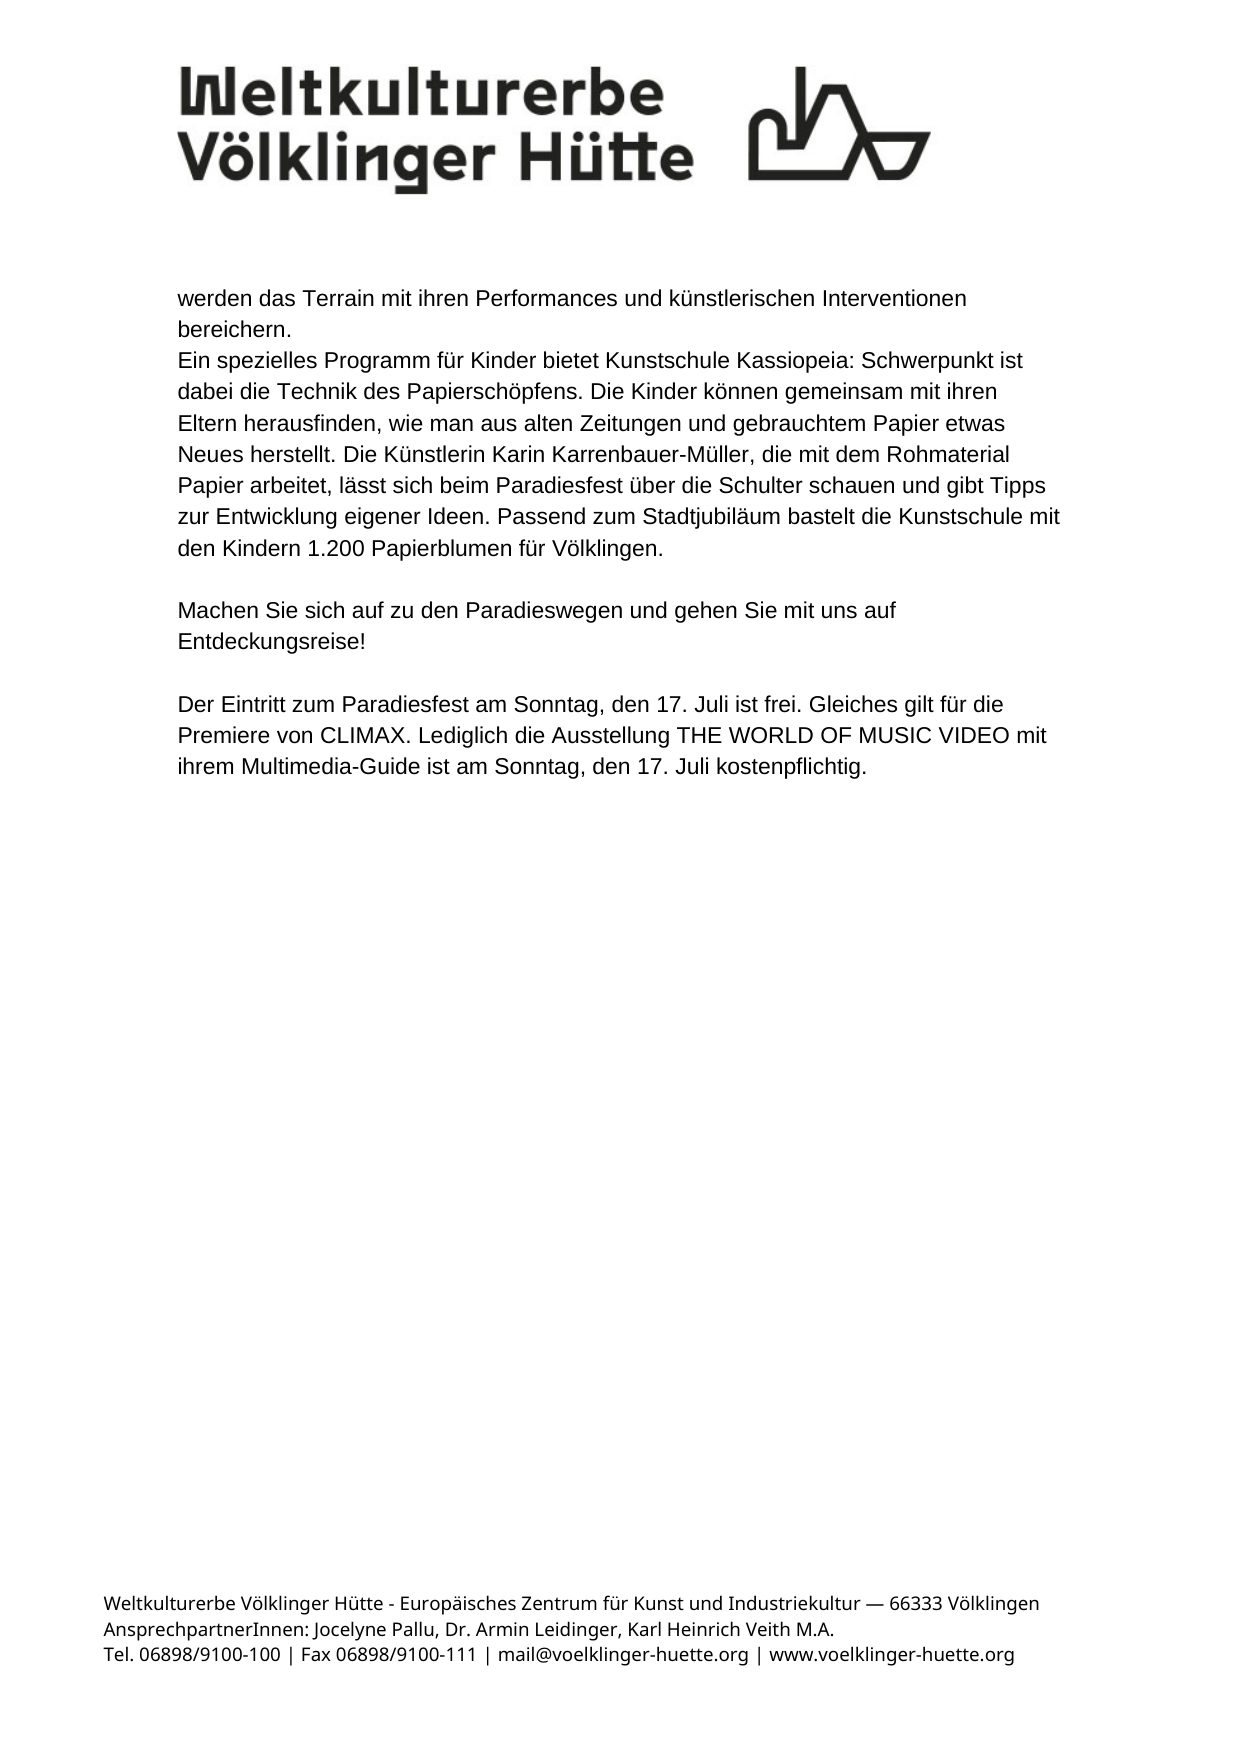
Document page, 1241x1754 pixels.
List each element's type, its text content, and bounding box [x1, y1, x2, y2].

text Ein spezielles Programm für Kinder bietet Kunstschule Kassiopeia: Schwerpunkt ist dabei die Technik des Papierschöpfens. Die Kinder können gemeinsam mit ihren Eltern herausfinden, wie man aus alten Zeitungen und gebrauchtem Papier etwas Neues herstellt. Die Künstlerin Karin Karrenbauer-Müller, die mit dem Rohmaterial Papier arbeitet, lässt sich beim Paradiesfest über die Schulter schauen und gibt Tipps zur Entwicklung eigener Ideen. Passend zum Stadtjubiläum bastelt die Kunstschule mit den Kindern 1.200 Papierblumen für Völklingen. [177, 342, 1063, 561]
text Der Eintritt zum Paradiesfest am Sonntag, den 17. Juli ist frei. Gleiches gilt für die Premiere von CLIMAX. Lediglich die Ausstellung THE WORLD OF MUSIC VIDEO mit ihrem Multimedia-Guide ist am Sonntag, den 17. Juli kostenpflichtig. [177, 686, 1063, 779]
picture [177, 44, 1064, 212]
text Machen Sie sich auf zu den Paradieswegen und gehen Sie mit uns auf Entdeckungsreise! [177, 592, 1063, 654]
